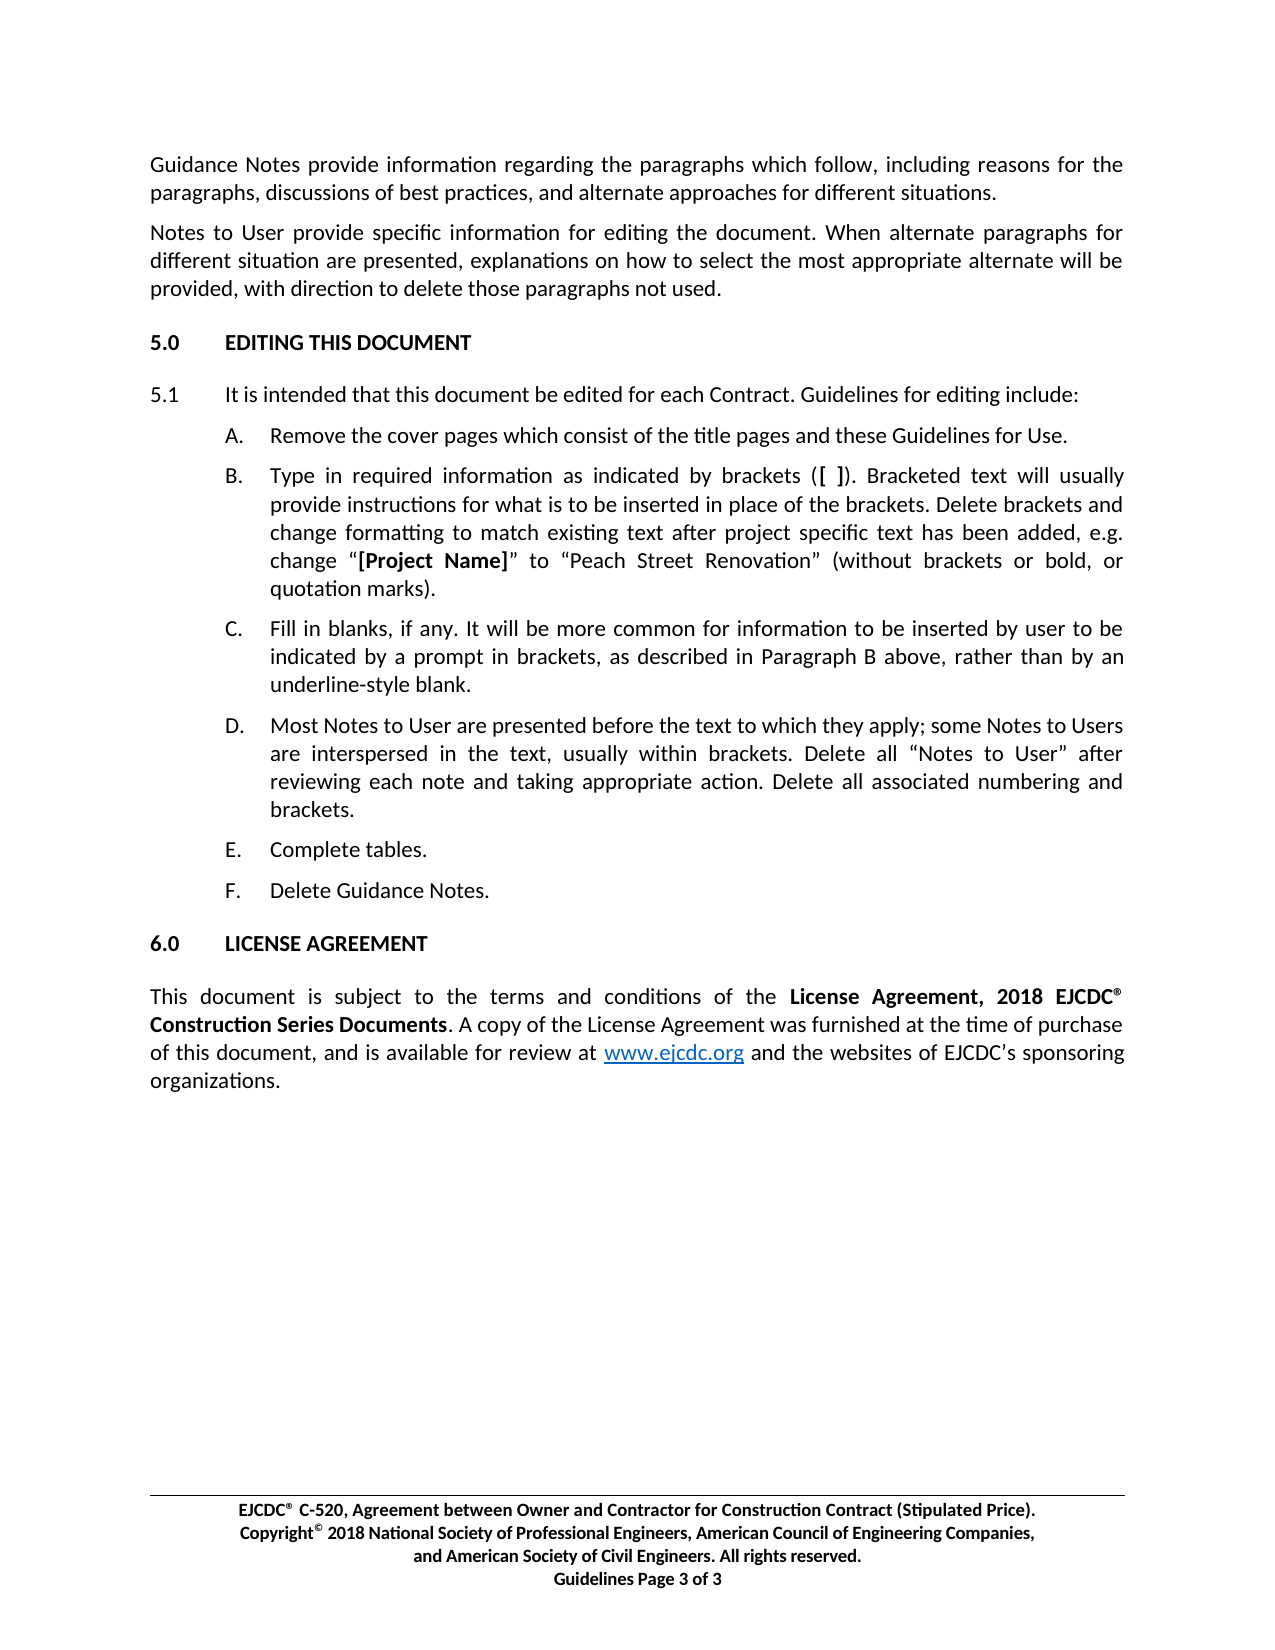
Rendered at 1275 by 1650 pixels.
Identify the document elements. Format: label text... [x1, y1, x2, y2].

text Most Notes to User are presented before the text to which they apply; some Notes to Users are interspersed in the text, usually within brackets. Delete all “Notes to User” after reviewing each note and taking appropriate action. Delete all associated numbering and brackets. [225, 711, 1125, 823]
text Complete tables. [225, 835, 1125, 863]
text Remove the cover pages which consist of the title pages and these Guidelines for Use. [225, 421, 1125, 449]
text Type in required information as indicated by brackets ([ ]). Bracketed text will usually provide instructions for what is to be inserted in place of the brackets. Delete brackets and change formatting to match existing text after project specific text has been added, e.g. change “[Project Name]” to “Peach Street Renovation” (without brackets or bold, or quotation marks). [225, 462, 1125, 602]
text Guidance Notes provide information regarding the paragraphs which follow, including reasons for the paragraphs, discussions of best practices, and alternate approaches for different situations. [150, 150, 1125, 206]
text Delete Guidance Notes. [225, 876, 1125, 904]
text Fill in blanks, if any. It will be more common for information to be inserted by user to be indicated by a prompt in brackets, as described in Paragraph B above, rather than by an underline-style blank. [225, 614, 1125, 698]
text It is intended that this document be edited for each Contract. Guidelines for editing include: [150, 381, 1125, 409]
text Editing This Document [150, 328, 1125, 356]
text License Agreement [150, 929, 1125, 957]
text Notes to User provide specific information for editing the document. When alternate paragraphs for different situation are presented, explanations on how to select the most appropriate alternate will be provided, with direction to delete those paragraphs not used. [150, 218, 1125, 303]
text This document is subject to the terms and conditions of the License Agreement, 2018 EJCDC® Construction Series Documents. A copy of the License Agreement was furnished at the time of purchase of this document, and is available for review at www.ejcdc.org and the websites of EJCDC’s sponsoring organizations. [150, 982, 1125, 1094]
